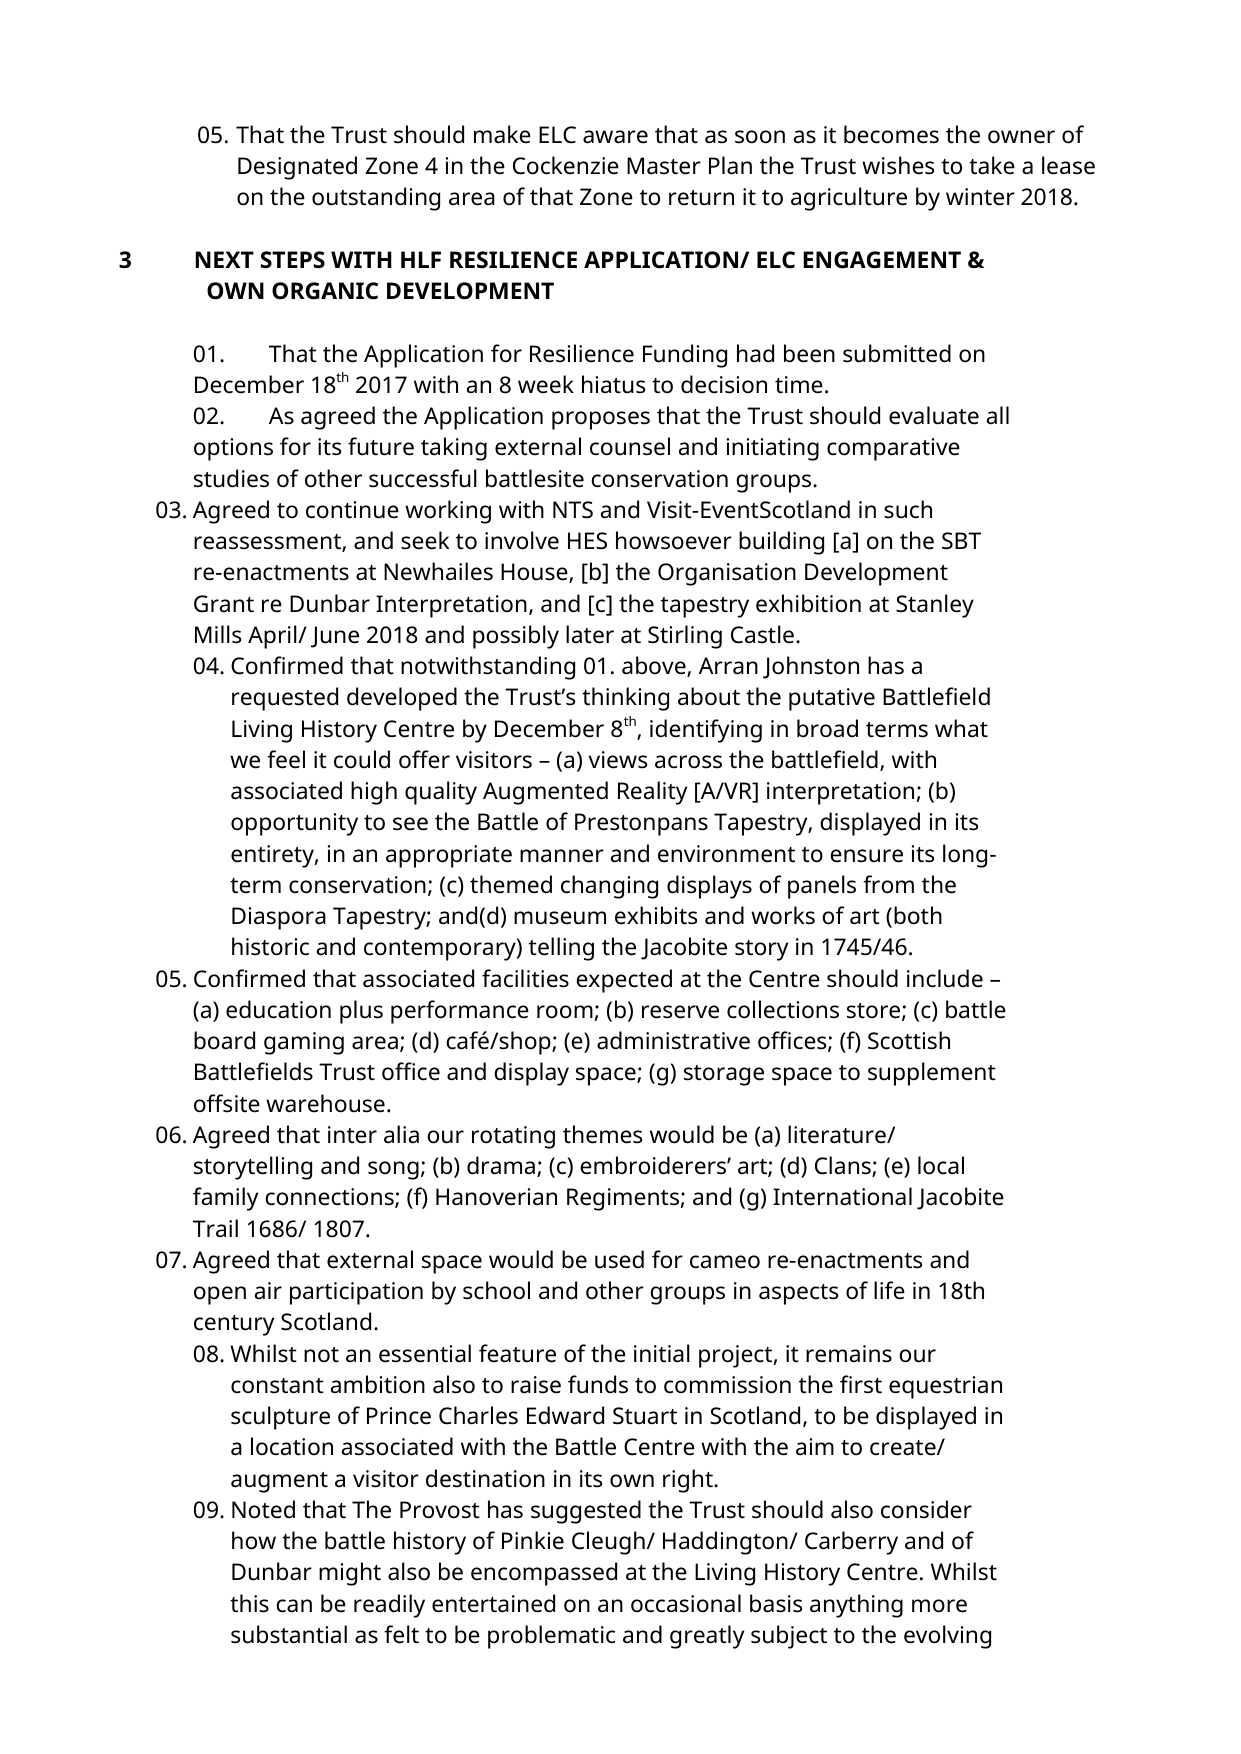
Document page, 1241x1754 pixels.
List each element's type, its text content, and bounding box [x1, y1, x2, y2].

list That the Application for Resilience Funding had been submitted on December 18th 2017 with an 8 week hiatus to decision time. [193, 337, 1013, 400]
list Whilst not an essential feature of the initial project, it remains our constant ambition also to raise funds to commission the first equestrian sculpture of Prince Charles Edward Stuart in Scotland, to be displayed in a location associated with the Battle Centre with the aim to create/ augment a visitor destination in its own right. [193, 1337, 1013, 1494]
list That the Trust should make ELC aware that as soon as it becomes the owner of Designated Zone 4 in the Cockenzie Master Plan the Trust wishes to take a lease on the outstanding area of that Zone to return it to agriculture by winter 2018. [197, 119, 1121, 212]
list Agreed that inter alia our rotating themes would be (a) literature/ storytelling and song; (b) drama; (c) embroiderers’ art; (d) Clans; (e) local family connections; (f) Hanoverian Regiments; and (g) International Jacobite Trail 1686/ 1807. [155, 1119, 1013, 1244]
list Agreed to continue working with NTS and Visit-EventScotland in such reassessment, and seek to involve HES howsoever building [a] on the SBT re-enactments at Newhailes House, [b] the Organisation Development Grant re Dunbar Interpretation, and [c] the tapestry exhibition at Stanley Mills April/ June 2018 and possibly later at Stirling Castle. [155, 494, 1013, 650]
list Confirmed that notwithstanding 01. above, Arran Johnston has a requested developed the Trust’s thinking about the putative Battlefield Living History Centre by December 8th, identifying in broad terms what we feel it could offer visitors – (a) views across the battlefield, with associated high quality Augmented Reality [A/VR] interpretation; (b) opportunity to see the Battle of Prestonpans Tapestry, displayed in its entirety, in an appropriate manner and environment to ensure its long-term conservation; (c) themed changing displays of panels from the Diaspora Tapestry; and(d) museum exhibits and works of art (both historic and contemporary) telling the Jacobite story in 1745/46. [193, 650, 1013, 962]
list Agreed that external space would be used for cameo re-enactments and open air participation by school and other groups in aspects of life in 18th century Scotland. [155, 1244, 1013, 1337]
list As agreed the Application proposes that the Trust should evaluate all options for its future taking external counsel and initiating comparative studies of other successful battlesite conservation groups. [193, 400, 1013, 494]
text 3 NEXT STEPS WITH HLF RESILIENCE APPLICATION/ ELC ENGAGEMENT & OWN ORGANIC DEVELOPMENT [119, 244, 1013, 306]
list Confirmed that associated facilities expected at the Centre should include – (a) education plus performance room; (b) reserve collections store; (c) battle board gaming area; (d) café/shop; (e) administrative offices; (f) Scottish Battlefields Trust office and display space; (g) storage space to supplement offsite warehouse. [155, 962, 1013, 1119]
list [193, 1494, 1013, 1650]
